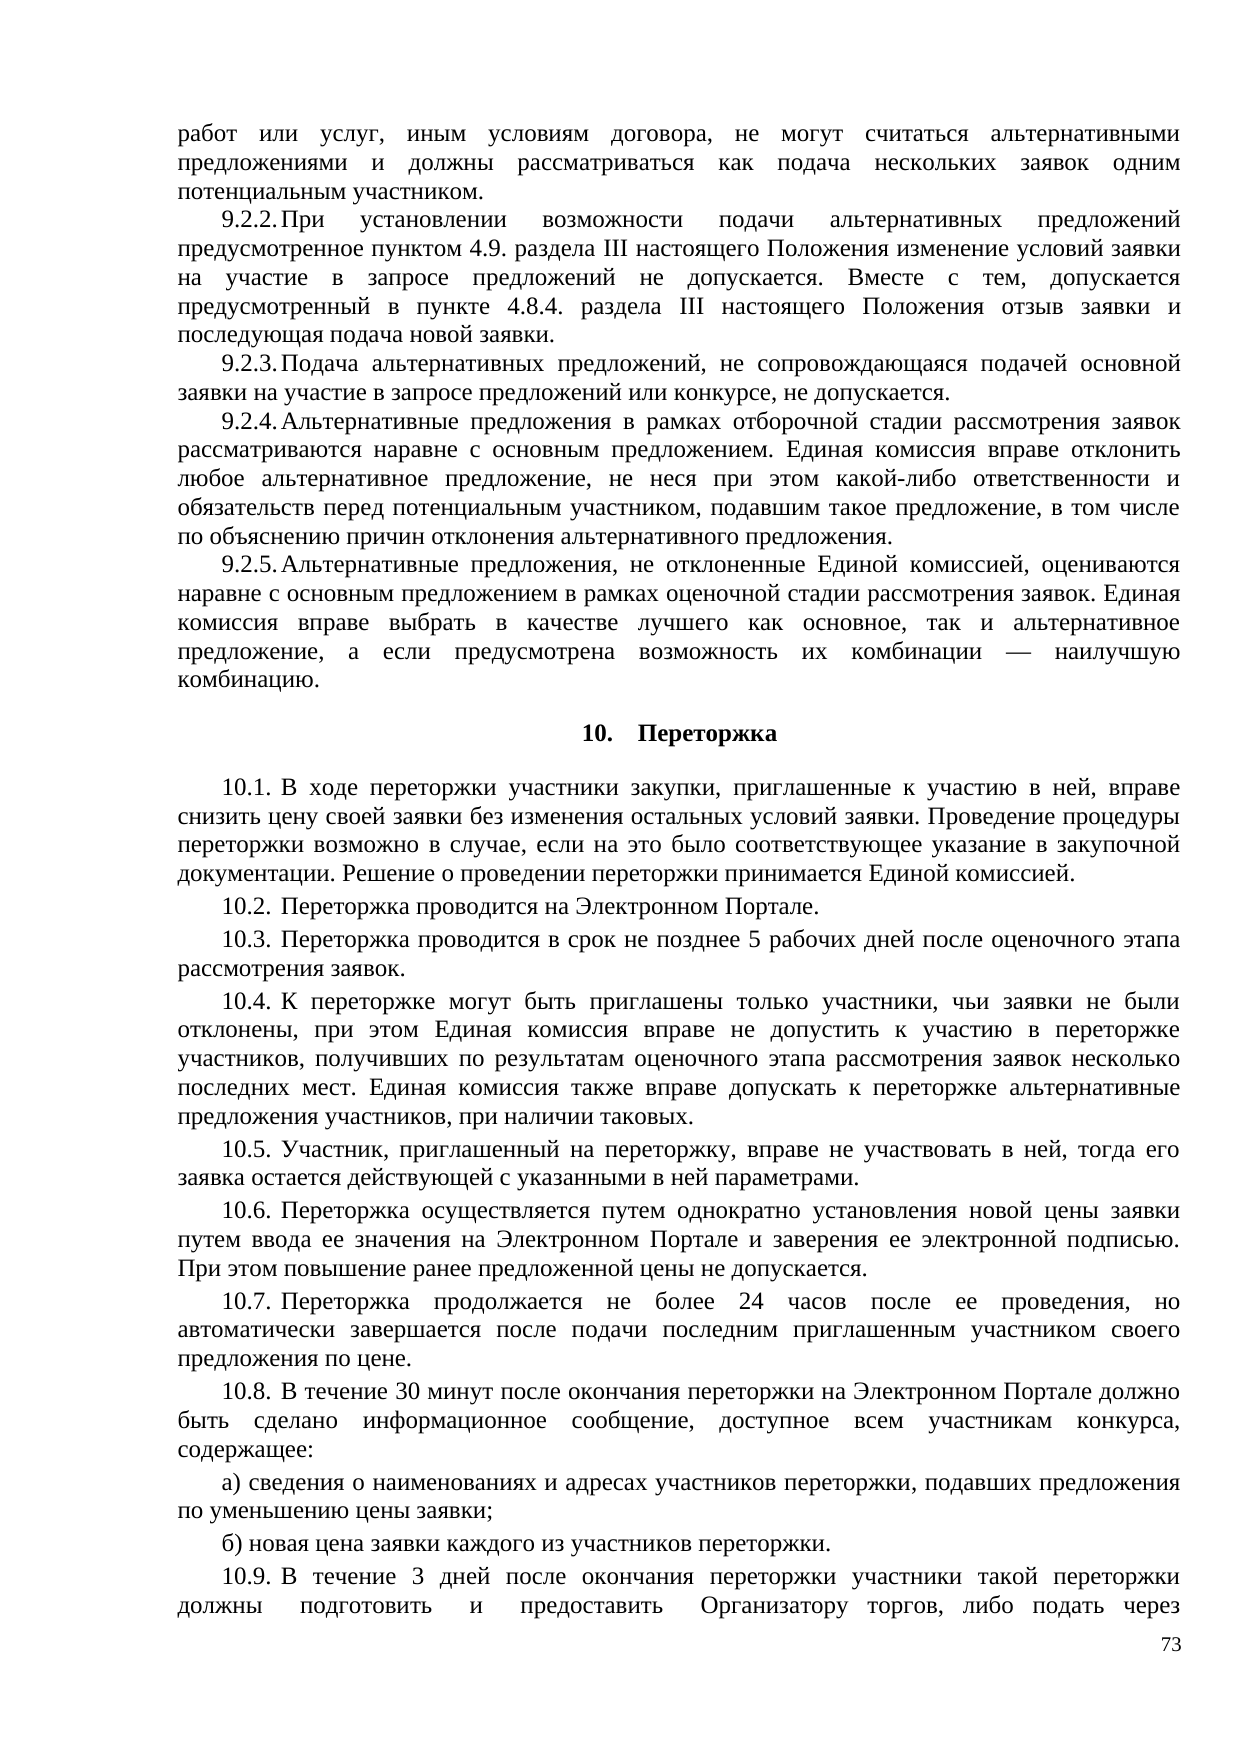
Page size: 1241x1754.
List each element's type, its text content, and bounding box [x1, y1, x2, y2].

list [177, 118, 1181, 204]
list К переторжке могут быть приглашены только участники, чьи заявки не были отклонены, при этом Единая комиссия вправе не допустить к участию в переторжке участников, получивших по результатам оценочного этапа рассмотрения заявок несколько последних мест. Единая комиссия также вправе допускать к переторжке альтернативные предложения участников, при наличии таковых. [177, 986, 1181, 1129]
list В ходе переторжки участники закупки, приглашенные к участию в ней, вправе снизить цену своей заявки без изменения остальных условий заявки. Проведение процедуры переторжки возможно в случае, если на это было соответствующее указание в закупочной документации. Решение о проведении переторжки принимается Единой комиссией. [177, 772, 1181, 887]
list Участник, приглашенный на переторжку, вправе не участвовать в ней, тогда его заявка остается действующей с указанными в ней параметрами. [177, 1134, 1181, 1191]
list б) новая цена заявки каждого из участников переторжки. [177, 1528, 1181, 1557]
subtitle Переторжка [177, 718, 1181, 747]
list Переторжка проводится в срок не позднее 5 рабочих дней после оценочного этапа рассмотрения заявок. [177, 924, 1181, 982]
list а) сведения о наименованиях и адресах участников переторжки, подавших предложения по уменьшению цены заявки; [177, 1467, 1181, 1524]
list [177, 1561, 1181, 1619]
list Альтернативные предложения, не отклоненные Единой комиссией, оцениваются наравне с основным предложением в рамках оценочной стадии рассмотрения заявок. Единая комиссия вправе выбрать в качестве лучшего как основное, так и альтернативное предложение, а если предусмотрена возможность их комбинации — наилучшую комбинацию. [177, 549, 1181, 693]
list Переторжка проводится на Электронном Портале. [177, 891, 1181, 920]
list Альтернативные предложения в рамках отборочной стадии рассмотрения заявок рассматриваются наравне с основным предложением. Единая комиссия вправе отклонить любое альтернативное предложение, не неся при этом какой-либо ответственности и обязательств перед потенциальным участником, подавшим такое предложение, в том числе по объяснению причин отклонения альтернативного предложения. [177, 406, 1181, 549]
list Переторжка продолжается не более 24 часов после ее проведения, но автоматически завершается после подачи последним приглашенным участником своего предложения по цене. [177, 1286, 1181, 1372]
list В течение 30 минут после окончания переторжки на Электронном Портале должно быть сделано информационное сообщение, доступное всем участникам конкурса, содержащее: [177, 1376, 1181, 1462]
list Переторжка осуществляется путем однократно установления новой цены заявки путем ввода ее значения на Электронном Портале и заверения ее электронной подписью. При этом повышение ранее предложенной цены не допускается. [177, 1195, 1181, 1282]
list При установлении возможности подачи альтернативных предложений предусмотренное пунктом 4.9. раздела III настоящего Положения изменение условий заявки на участие в запросе предложений не допускается. Вместе с тем, допускается предусмотренный в пункте 4.8.4. раздела III настоящего Положения отзыв заявки и последующая подача новой заявки. [177, 204, 1181, 348]
list Подача альтернативных предложений, не сопровождающаяся подачей основной заявки на участие в запросе предложений или конкурсе, не допускается. [177, 348, 1181, 406]
